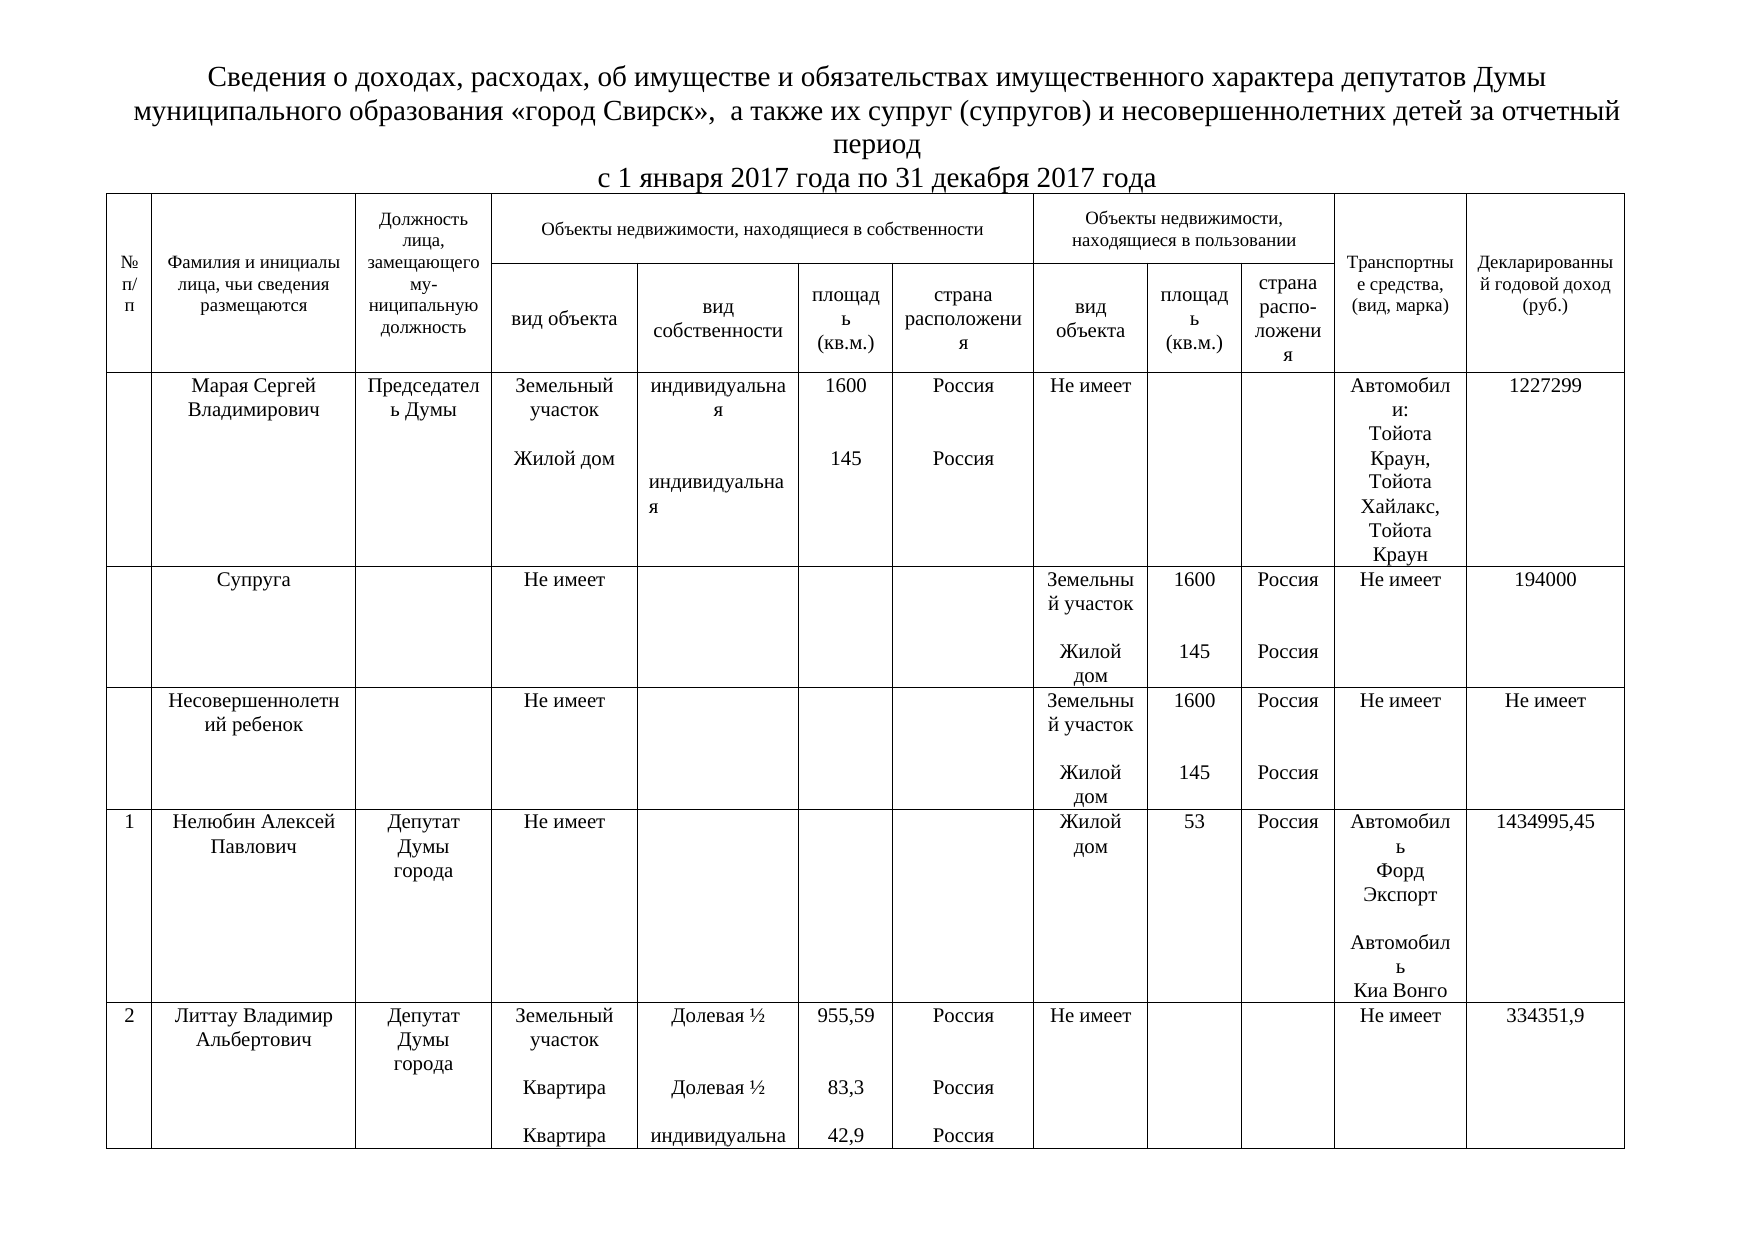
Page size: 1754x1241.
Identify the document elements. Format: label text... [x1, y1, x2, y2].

table_header № п/п [107, 194, 151, 372]
table_cell Земельный участок Жилой дом [1034, 688, 1147, 808]
table_cell Россия Россия [893, 373, 1033, 566]
table_cell площадь (кв.м.) [1148, 264, 1241, 372]
table_cell Депутат Думы города [356, 810, 491, 1002]
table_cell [492, 1003, 637, 1147]
table_cell Автомобили: Тойота Краун, Тойота Хайлакс, Тойота Краун [1335, 373, 1466, 566]
table_cell 334351,9 [1467, 1003, 1624, 1147]
table_cell Россия Россия [1242, 688, 1334, 808]
table_cell страна распо-ложения [1242, 264, 1334, 372]
table_cell [1242, 1003, 1334, 1147]
text Сведения о доходах, расходах, об имуществе и обязательствах имущественного характера депутатов Думы муниципального образования «город Свирск», а также их супруг (супругов) и несовершеннолетних детей за отчетный период [118, 59, 1636, 160]
table_cell Не имеет [1467, 688, 1624, 808]
table_cell [893, 567, 1033, 687]
table_cell [638, 688, 798, 808]
table_cell 1600 145 [1148, 567, 1241, 687]
table_header Должность лица, замещающего муниципальную должность [356, 194, 491, 372]
table_header Транспортные средства, (вид, марка) [1335, 194, 1466, 372]
table_cell 1600 145 [1148, 688, 1241, 808]
table_cell страна расположения [893, 264, 1033, 372]
table_cell [356, 688, 491, 808]
table_cell вид объекта [1034, 264, 1147, 372]
table_cell 194000 [1467, 567, 1624, 687]
table_cell Не имеет [1335, 567, 1466, 687]
table_cell вид собственности [638, 264, 798, 372]
table_cell Россия [1242, 810, 1334, 1002]
table_cell Несовершеннолетний ребенок [152, 688, 355, 808]
table_cell Депутат Думы города [356, 1003, 491, 1147]
table_cell Жилой дом [1034, 810, 1147, 1002]
table_cell Нелюбин Алексей Павлович [152, 810, 355, 1002]
table_header Объекты недвижимости, находящиеся в пользовании [1034, 194, 1334, 262]
table_cell [107, 373, 151, 566]
table_cell [799, 567, 892, 687]
table_cell 2 [107, 1003, 151, 1147]
table_cell Председатель Думы [356, 373, 491, 566]
table_cell Не имеет [1034, 373, 1147, 566]
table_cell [893, 1003, 1033, 1147]
table_cell Не имеет [1034, 1003, 1147, 1147]
table_cell Не имеет [1335, 1003, 1466, 1147]
table_cell [1242, 373, 1334, 566]
table_header Декларированный годовой доход (руб.) [1467, 194, 1624, 372]
table_cell Супруга [152, 567, 355, 687]
text с 1 января 2017 года по 31 декабря 2017 года [118, 160, 1636, 193]
table_cell Марая Сергей Владимирович [152, 373, 355, 566]
table_header Объекты недвижимости, находящиеся в собственности [492, 194, 1033, 262]
table_cell 1 [107, 810, 151, 1002]
table_cell [799, 810, 892, 1002]
table_cell Земельный участок Жилой дом [1034, 567, 1147, 687]
table_cell площадь (кв.м.) [799, 264, 892, 372]
table_cell [638, 810, 798, 1002]
table_cell вид объекта [492, 264, 637, 372]
table_cell индивидуальная индивидуальная [638, 373, 798, 566]
table_cell Не имеет [1335, 688, 1466, 808]
table_cell [356, 567, 491, 687]
table_cell 955,59 83,3 42,9 [799, 1003, 892, 1147]
table_cell Не имеет [492, 810, 637, 1002]
table_cell [893, 810, 1033, 1002]
table_cell Россия Россия [1242, 567, 1334, 687]
table_cell [638, 567, 798, 687]
table_cell Не имеет [492, 567, 637, 687]
table_cell 1227299 [1467, 373, 1624, 566]
table_cell [799, 688, 892, 808]
table_cell 1600 145 [799, 373, 892, 566]
table_header Фамилия и инициалы лица, чьи сведения размещаются [152, 194, 355, 372]
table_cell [152, 1003, 355, 1147]
table_cell Автомобиль Форд Экспорт Автомобиль Киа Вонго [1335, 810, 1466, 1002]
table_cell [107, 567, 151, 687]
table_cell Земельный участок Жилой дом [492, 373, 637, 566]
table_cell [1148, 373, 1241, 566]
table_cell Не имеет [492, 688, 637, 808]
table_cell [107, 688, 151, 808]
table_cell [638, 1003, 798, 1147]
table_cell 53 [1148, 810, 1241, 1002]
table_cell 1434995,45 [1467, 810, 1624, 1002]
table_cell [893, 688, 1033, 808]
table_cell [1148, 1003, 1241, 1147]
